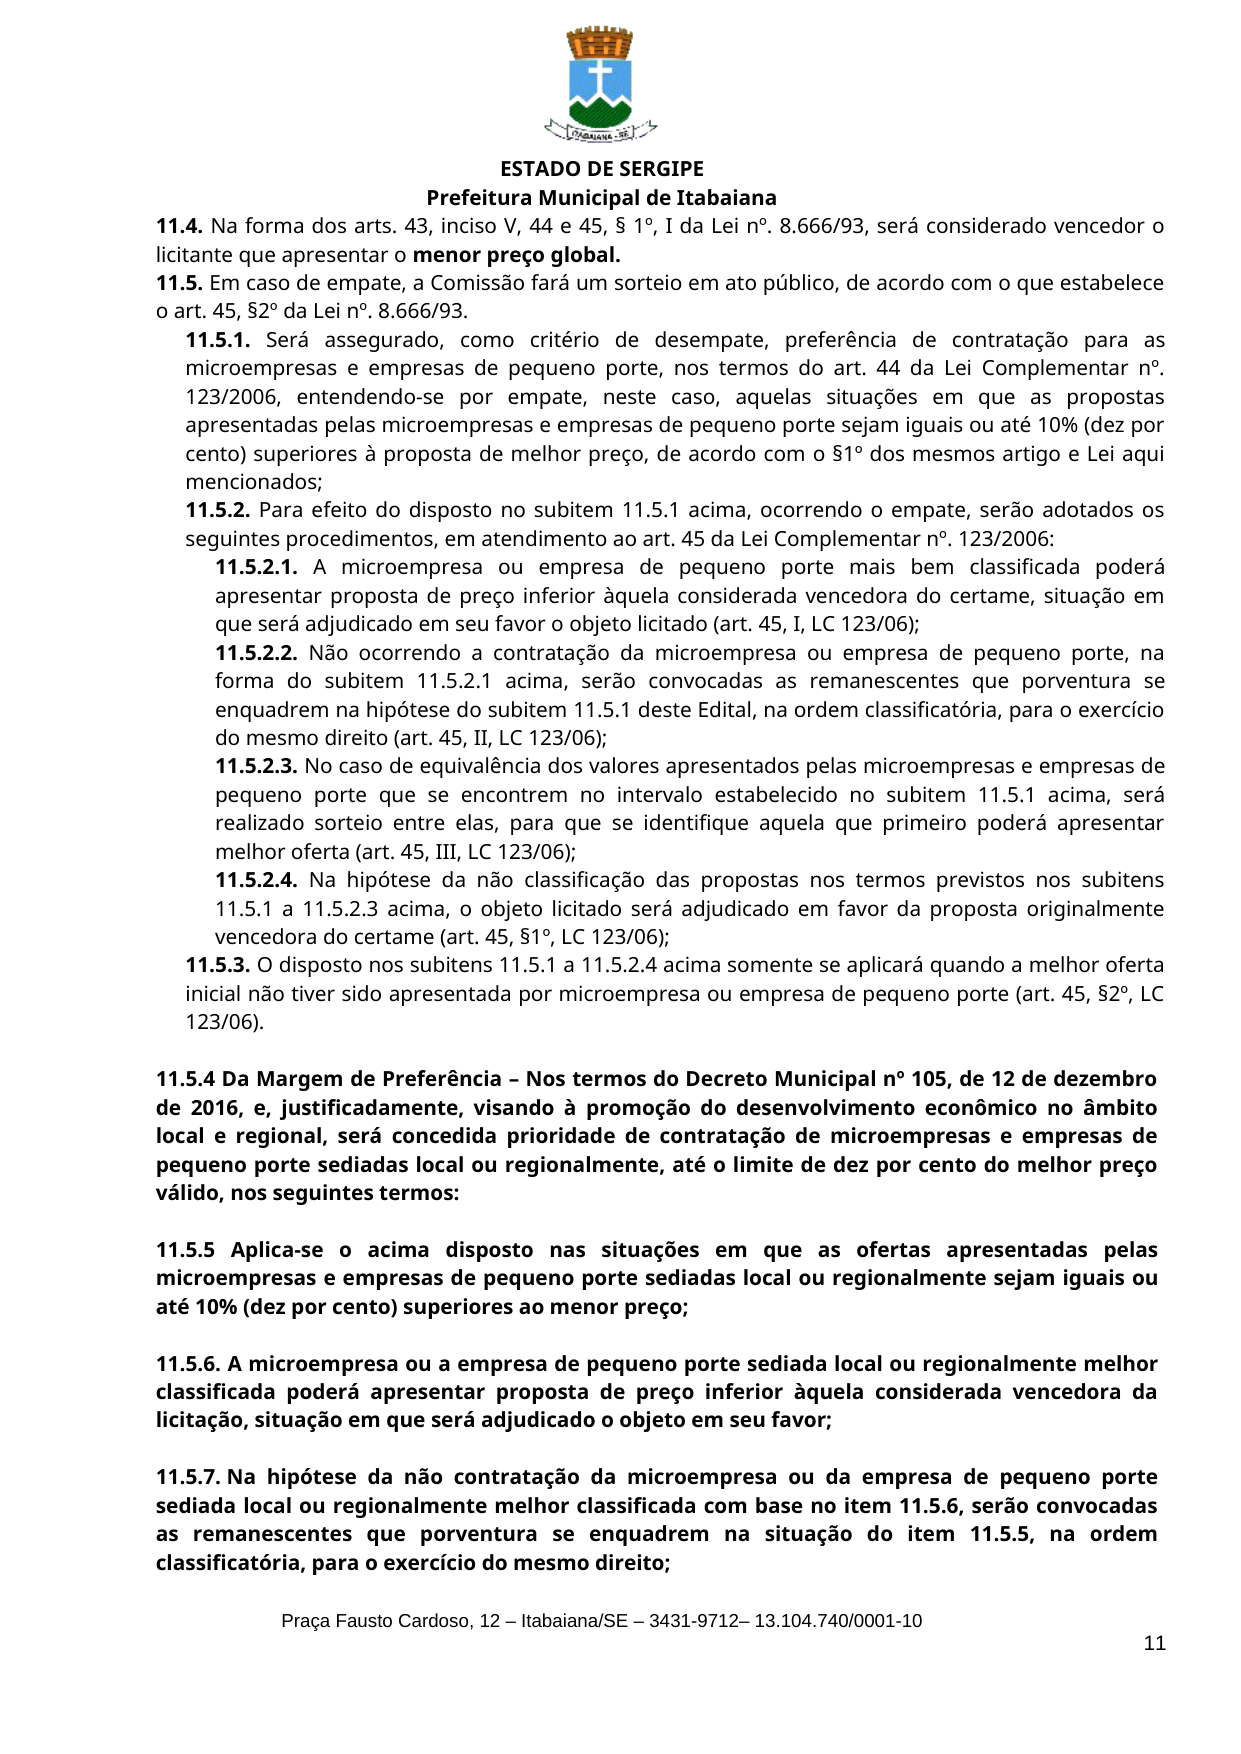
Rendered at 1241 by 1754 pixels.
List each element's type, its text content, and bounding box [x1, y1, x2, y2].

text 11.5.3. O disposto nos subitens 11.5.1 a 11.5.2.4 acima somente se aplicará quando a melhor oferta inicial não tiver sido apresentada por microempresa ou empresa de pequeno porte (art. 45, §2º, LC 123/06). [185, 951, 1166, 1036]
text 11.5.4 Da Margem de Preferência – Nos termos do Decreto Municipal nº 105, de 12 de dezembro de 2016, e, justificadamente, visando à promoção do desenvolvimento econômico no âmbito local e regional, será concedida prioridade de contratação de microempresas e empresas de pequeno porte sediadas local ou regionalmente, até o limite de dez por cento do melhor preço válido, nos seguintes termos: [156, 1064, 1159, 1207]
text 11.5.2. Para efeito do disposto no subitem 11.5.1 acima, ocorrendo o empate, serão adotados os seguintes procedimentos, em atendimento ao art. 45 da Lei Complementar nº. 123/2006: [185, 496, 1166, 552]
picture [538, 14, 665, 155]
text 11.5.2.2. Não ocorrendo a contratação da microempresa ou empresa de pequeno porte, na forma do subitem 11.5.2.1 acima, serão convocadas as remanescentes que porventura se enquadrem na hipótese do subitem 11.5.1 deste Edital, na ordem classificatória, para o exercício do mesmo direito (art. 45, II, LC 123/06); [215, 638, 1166, 752]
text 11.5.6. A microempresa ou a empresa de pequeno porte sediada local ou regionalmente melhor classificada poderá apresentar proposta de preço inferior àquela considerada vencedora da licitação, situação em que será adjudicado o objeto em seu favor; [156, 1349, 1159, 1434]
text 11.5.1. Será assegurado, como critério de desempate, preferência de contratação para as microempresas e empresas de pequeno porte, nos termos do art. 44 da Lei Complementar nº. 123/2006, entendendo-se por empate, neste caso, aquelas situações em que as propostas apresentadas pelas microempresas e empresas de pequeno porte sejam iguais ou até 10% (dez por cento) superiores à proposta de melhor preço, de acordo com o §1º dos mesmos artigo e Lei aqui mencionados; [185, 325, 1166, 496]
text 11.5.5 Aplica-se o acima disposto nas situações em que as ofertas apresentadas pelas microempresas e empresas de pequeno porte sediadas local ou regionalmente sejam iguais ou até 10% (dez por cento) superiores ao menor preço; [156, 1235, 1159, 1320]
text 11.5.2.1. A microempresa ou empresa de pequeno porte mais bem classificada poderá apresentar proposta de preço inferior àquela considerada vencedora do certame, situação em que será adjudicado em seu favor o objeto licitado (art. 45, I, LC 123/06); [215, 552, 1166, 638]
text 11.5.2.4. Na hipótese da não classificação das propostas nos termos previstos nos subitens 11.5.1 a 11.5.2.3 acima, o objeto licitado será adjudicado em favor da proposta originalmente vencedora do certame (art. 45, §1º, LC 123/06); [215, 865, 1166, 951]
text 11.5.2.3. No caso de equivalência dos valores apresentados pelas microempresas e empresas de pequeno porte que se encontrem no intervalo estabelecido no subitem 11.5.1 acima, será realizado sorteio entre elas, para que se identifique aquela que primeiro poderá apresentar melhor oferta (art. 45, III, LC 123/06); [215, 752, 1166, 865]
text 11.5.7. Na hipótese da não contratação da microempresa ou da empresa de pequeno porte sediada local ou regionalmente melhor classificada com base no item 11.5.6, serão convocadas as remanescentes que porventura se enquadrem na situação do item 11.5.5, na ordem classificatória, para o exercício do mesmo direito; [156, 1462, 1159, 1576]
text 11.4. Na forma dos arts. 43, inciso V, 44 e 45, § 1º, I da Lei nº. 8.666/93, será considerado vencedor o licitante que apresentar o menor preço global. [156, 211, 1166, 268]
text 11.5. Em caso de empate, a Comissão fará um sorteio em ato público, de acordo com o que estabelece o art. 45, §2º da Lei nº. 8.666/93. [156, 268, 1166, 325]
